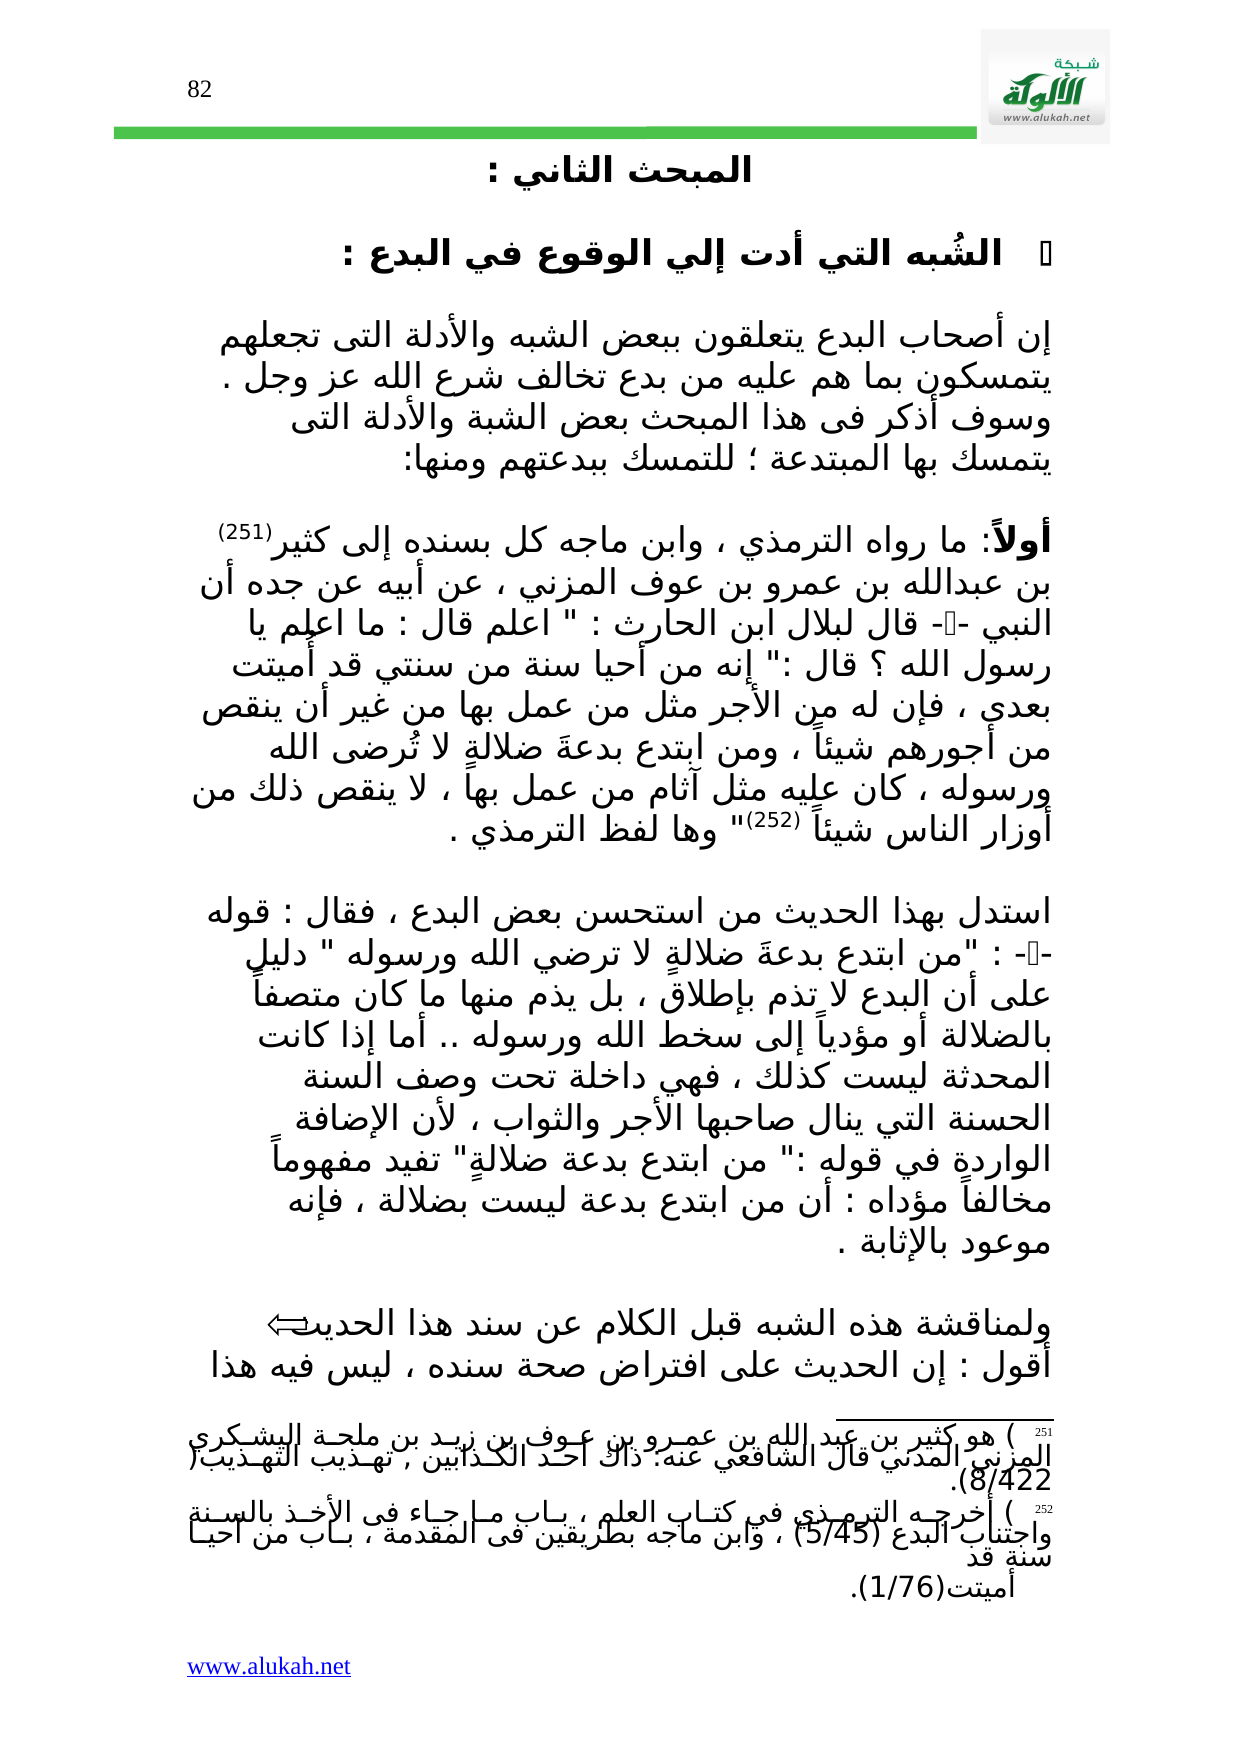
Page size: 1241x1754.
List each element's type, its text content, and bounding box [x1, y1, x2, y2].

text وسوف أذكر فى هذا المبحث بعض الشبة والأدلة التى يتمسك بها المبتدعة ؛ للتمسك ببدعتهم ومنها: [187, 397, 1053, 479]
text الشُبه التي أدت إلي الوقوع في البدع : [187, 232, 1053, 273]
text أولاً: ما رواه الترمذي ، وابن ماجه كل بسنده إلى كثير() بن عبدالله بن عمرو بن عوف المزني ، عن أبيه عن جده أن النبي -- قال لبلال ابن الحارث : " اعلم قال : ما اعلم يا رسول الله ؟ قال :" إنه من أحيا سنة من سنتي قد أُميتت بعدى ، فإن له من الأجر مثل من عمل بها من غير أن ينقص من أجورهم شيئاً ، ومن ابتدع بدعةَ ضلالةٍ لا تُرضى الله ورسوله ، كان عليه مثل آثام من عمل بها ، لا ينقص ذلك من أوزار الناس شيئاً ()" وها لفظ الترمذي . [187, 520, 1053, 850]
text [187, 1303, 1053, 1385]
text استدل بهذا الحديث من استحسن بعض البدع ، فقال : قوله -- : "من ابتدع بدعةَ ضلالةٍ لا ترضي الله ورسوله " دليل على أن البدع لا تذم بإطلاق ، بل يذم منها ما كان متصفاً بالضلالة أو مؤدياً إلى سخط الله ورسوله .. أما إذا كانت المحدثة ليست كذلك ، فهي داخلة تحت وصف السنة الحسنة التي ينال صاحبها الأجر والثواب ، لأن الإضافة الواردة في قوله :" من ابتدع بدعة ضلالةٍ" تفيد مفهوماً مخالفاً مؤداه : أن من ابتدع بدعة ليست بضلالة ، فإنه موعود بالإثابة . [187, 891, 1053, 1262]
text إن أصحاب البدع يتعلقون ببعض الشبه والأدلة التى تجعلهم يتمسكون بما هم عليه من بدع تخالف شرع الله عز وجل . [187, 314, 1053, 397]
text المبحث الثاني : [187, 150, 1053, 191]
